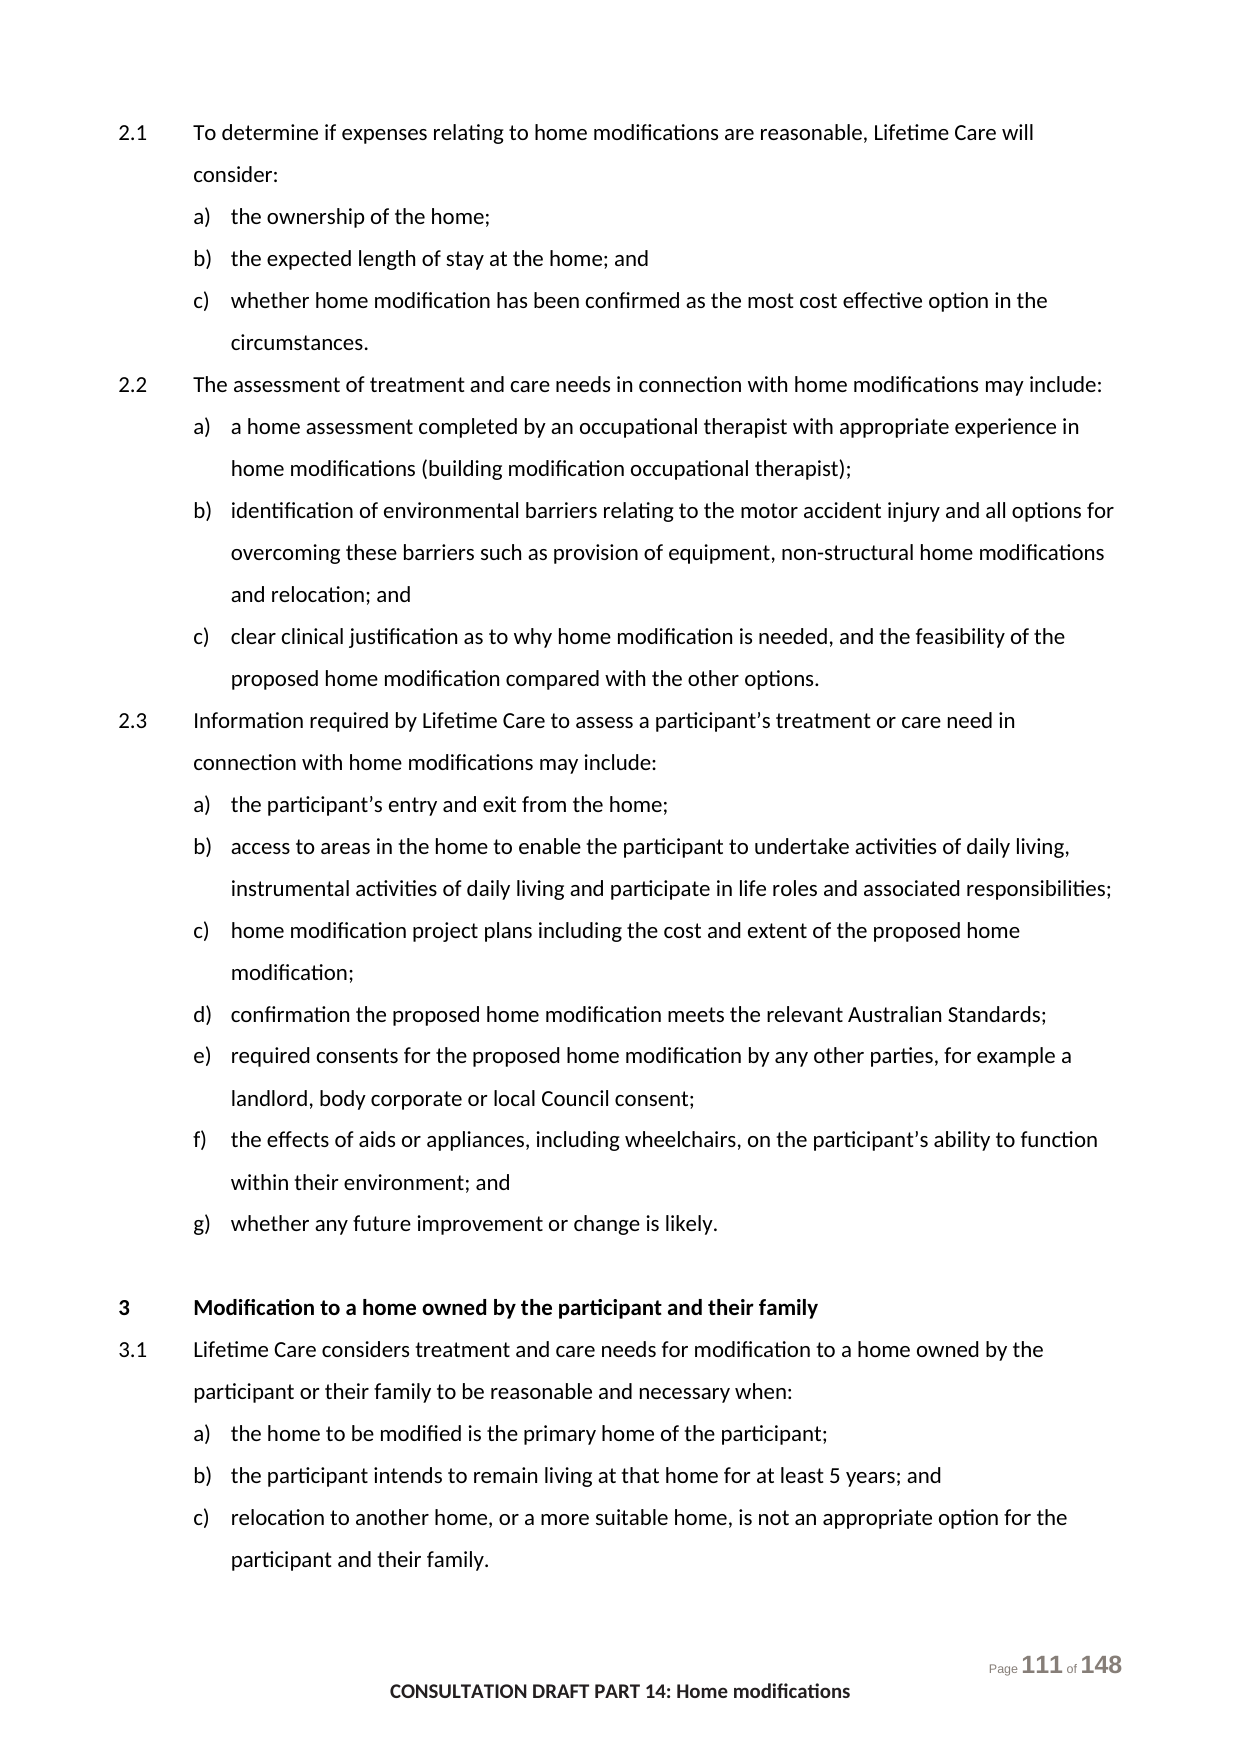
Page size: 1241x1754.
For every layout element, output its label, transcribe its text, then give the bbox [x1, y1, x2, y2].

list the participant intends to remain living at that home for at least 5 years; and [193, 1461, 1122, 1489]
list whether home modification has been confirmed as the most cost effective option in the circumstances. [193, 286, 1122, 356]
text 3 Modification to a home owned by the participant and their family [118, 1293, 1122, 1322]
text 2.1 To determine if expenses relating to home modifications are reasonable, Lifetime Care will consider: [118, 118, 1122, 188]
list access to areas in the home to enable the participant to undertake activities of daily living, instrumental activities of daily living and participate in life roles and associated responsibilities; [193, 832, 1122, 902]
text 2.3 Information required by Lifetime Care to assess a participant’s treatment or care need in connection with home modifications may include: [118, 706, 1122, 776]
list whether any future improvement or change is likely. [193, 1209, 1122, 1238]
list the home to be modified is the primary home of the participant; [193, 1419, 1122, 1447]
list clear clinical justification as to why home modification is needed, and the feasibility of the proposed home modification compared with the other options. [193, 622, 1122, 692]
list home modification project plans including the cost and extent of the proposed home modification; [193, 916, 1122, 986]
list identification of environmental barriers relating to the motor accident injury and all options for overcoming these barriers such as provision of equipment, non-structural home modifications and relocation; and [193, 496, 1122, 608]
list the effects of aids or appliances, including wheelchairs, on the participant’s ability to function within their environment; and [193, 1126, 1122, 1196]
list required consents for the proposed home modification by any other parties, for example a landlord, body corporate or local Council consent; [193, 1042, 1122, 1112]
text 3.1 Lifetime Care considers treatment and care needs for modification to a home owned by the participant or their family to be reasonable and necessary when: [118, 1336, 1122, 1406]
list a home assessment completed by an occupational therapist with appropriate experience in home modifications (building modification occupational therapist); [193, 412, 1122, 482]
list confirmation the proposed home modification meets the relevant Australian Standards; [193, 1000, 1122, 1028]
list relocation to another home, or a more suitable home, is not an appropriate option for the participant and their family. [193, 1503, 1122, 1573]
list the participant’s entry and exit from the home; [193, 790, 1122, 818]
list the expected length of stay at the home; and [193, 244, 1122, 272]
list the ownership of the home; [193, 202, 1122, 230]
text 2.2 The assessment of treatment and care needs in connection with home modifications may include: [118, 370, 1122, 398]
